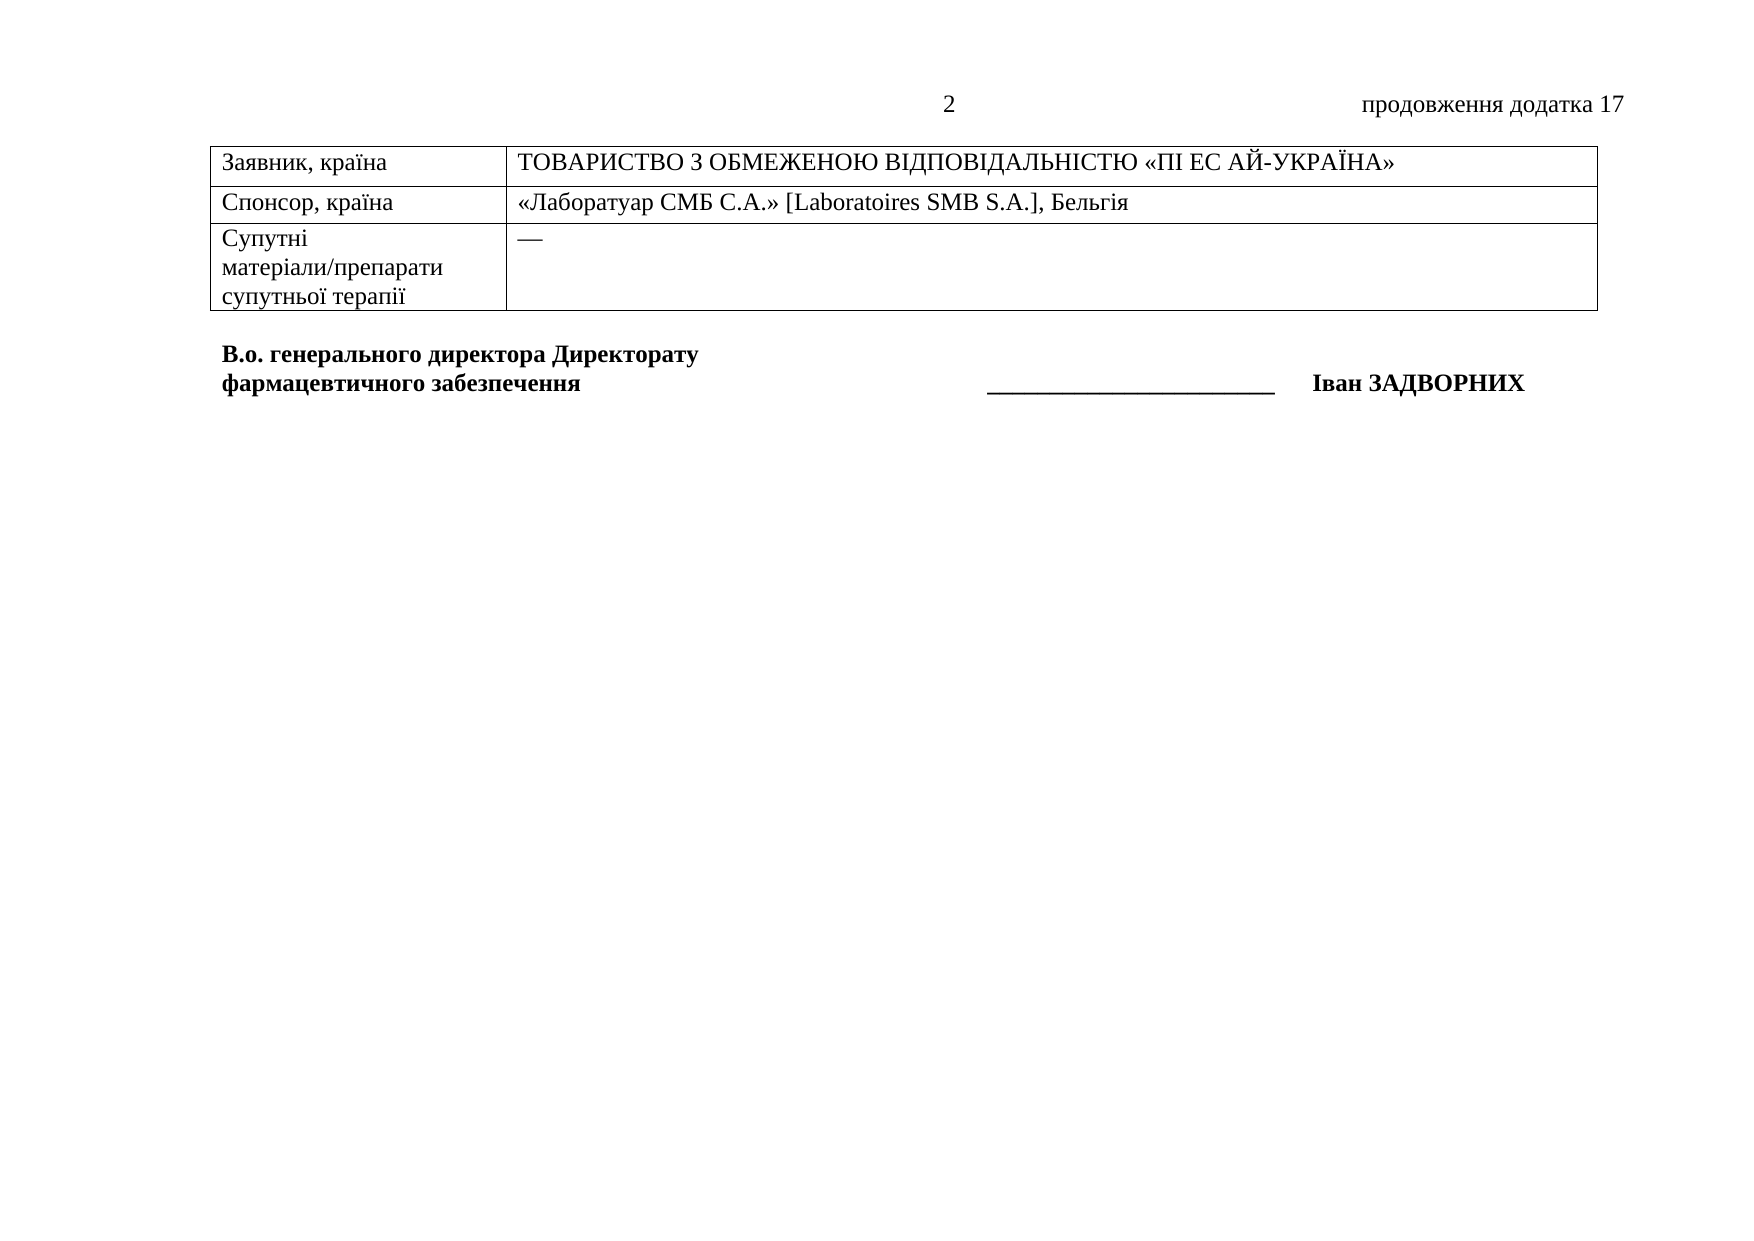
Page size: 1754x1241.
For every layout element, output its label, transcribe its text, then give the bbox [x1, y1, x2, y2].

table_header Заявник, країна [211, 147, 506, 186]
text В.о. генерального директора Директорату [222, 339, 1624, 368]
table_cell Спонсор, країна [211, 187, 506, 222]
table_cell ― [507, 224, 1597, 310]
table_cell «Лаборатуар СМБ С.А.» [Laboratoires SMB S.A.], Бельгія [507, 187, 1597, 222]
table_header ТОВАРИСТВО З ОБМЕЖЕНОЮ ВІДПОВІДАЛЬНІСТЮ «ПІ ЕС АЙ-УКРАЇНА» [507, 147, 1597, 186]
text 2 продовження додатка 17 [222, 89, 1624, 117]
table_cell Супутні матеріали/препарати супутньої терапії [211, 224, 506, 310]
text фармацевтичного забезпечення _______________________ Іван ЗАДВОРНИХ Додаток 18 [581, 368, 1624, 397]
